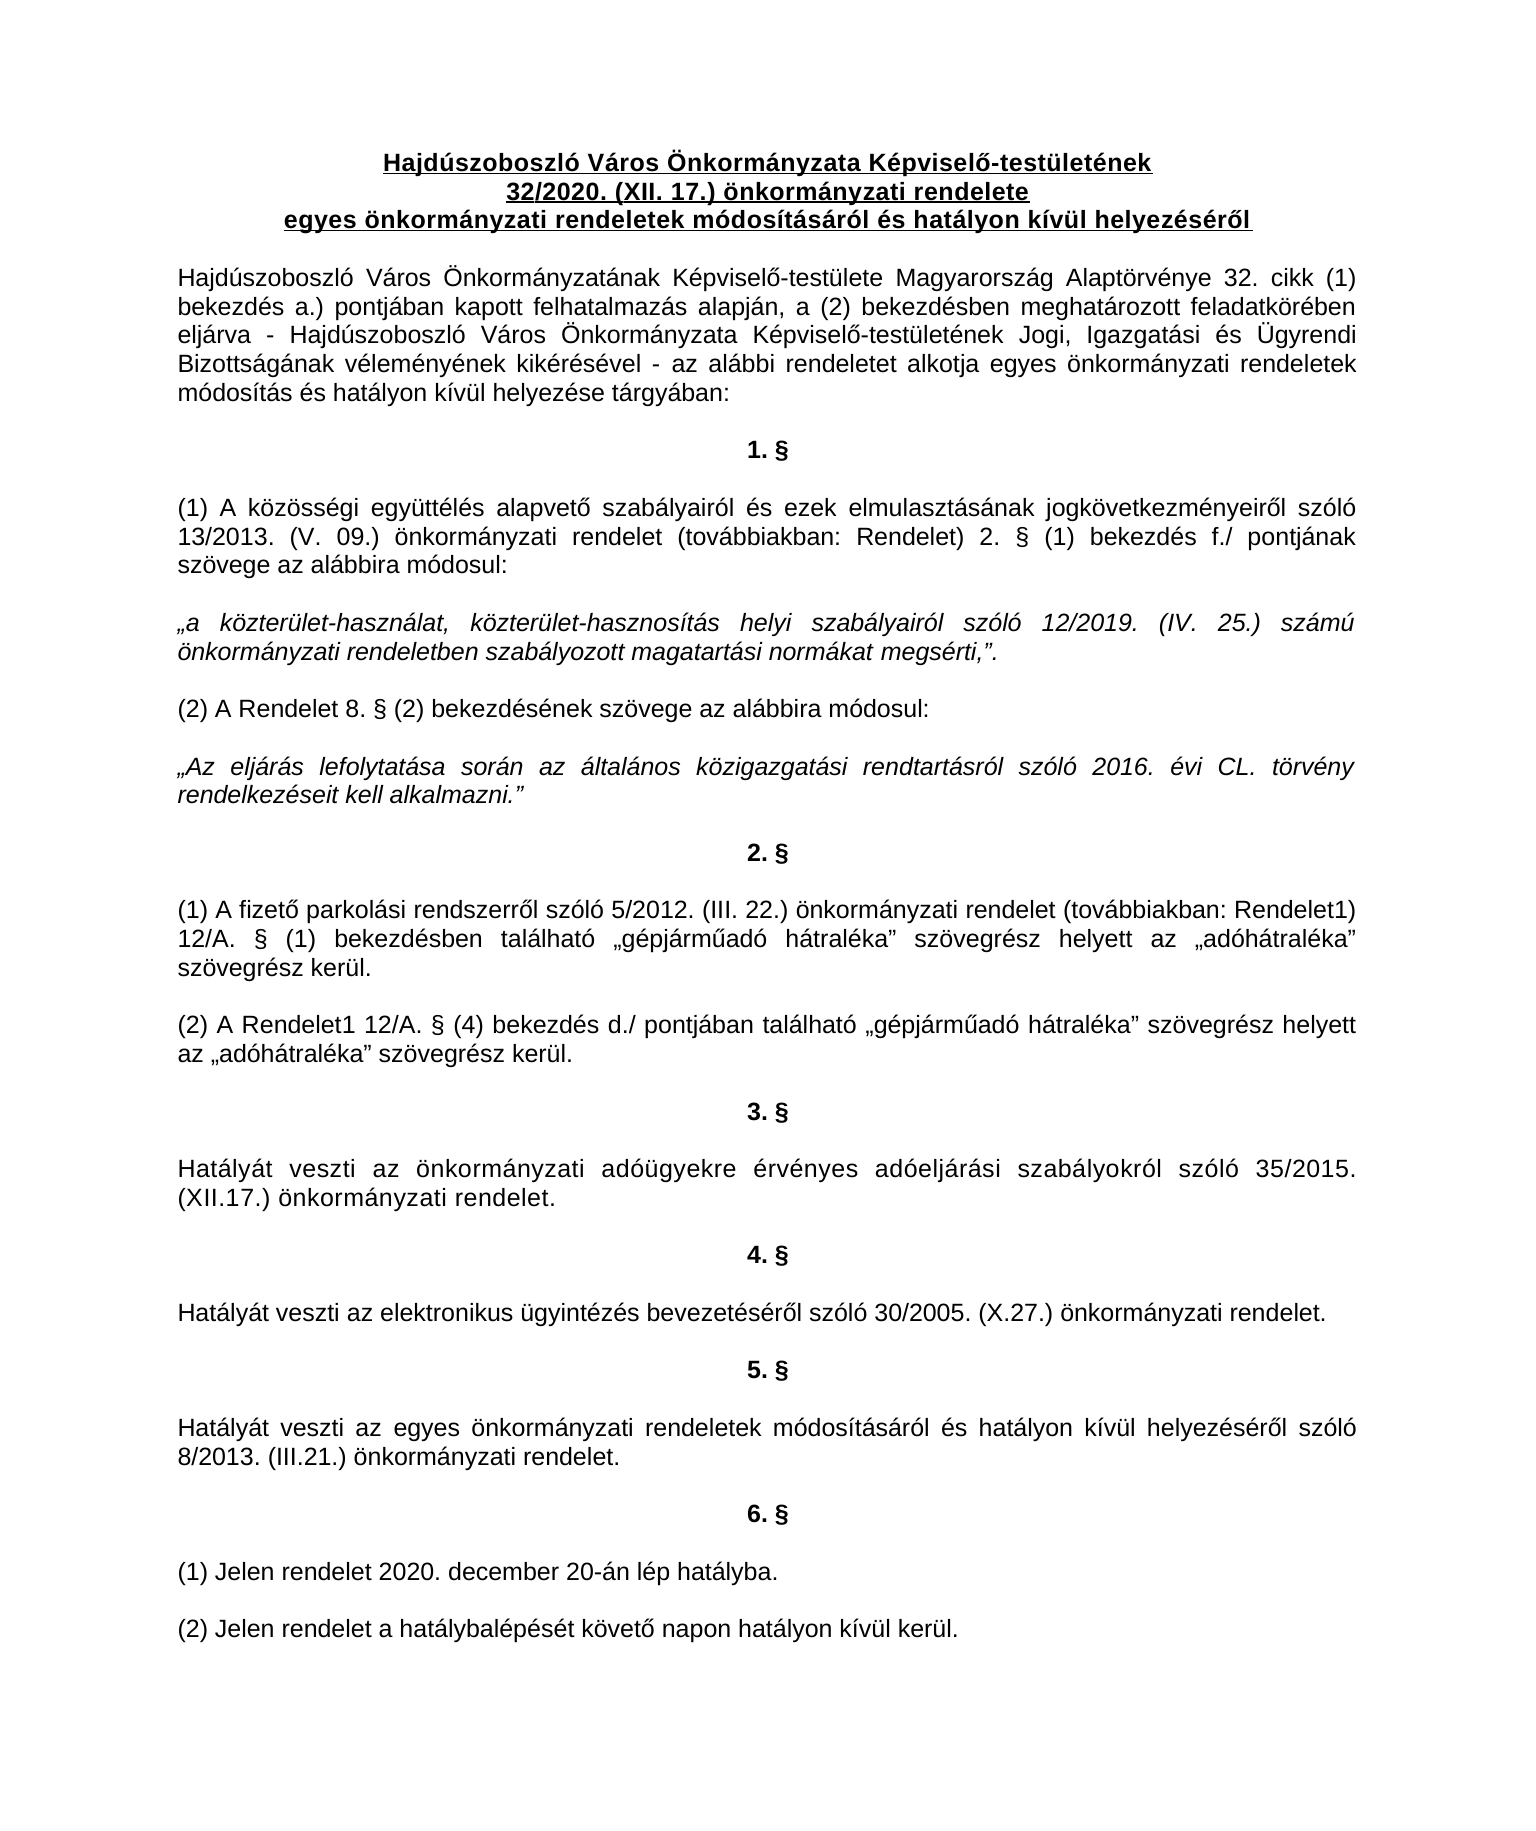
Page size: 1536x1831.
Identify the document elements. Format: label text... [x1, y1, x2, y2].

text (2) A Rendelet 8. § (2) bekezdésének szövege az alábbira módosul: [177, 694, 1358, 723]
title Hajdúszoboszló Város Önkormányzata Képviselő-testületének [177, 148, 1358, 176]
text (1) A fizető parkolási rendszerről szóló 5/2012. (III. 22.) önkormányzati rendelet (továbbiakban: Rendelet1) 12/A. § (1) bekezdésben található „gépjárműadó hátraléka” szövegrész helyett az „adóhátraléka” szövegrész kerül. [177, 895, 1358, 981]
text (2) Jelen rendelet a hatálybalépését követő napon hatályon kívül kerül. [177, 1614, 1358, 1643]
text 3. § [177, 1096, 1358, 1125]
title egyes önkormányzati rendeletek módosításáról és hatályon kívül helyezéséről [177, 205, 1358, 234]
text Hajdúszoboszló Város Önkormányzatának Képviselő-testülete Magyarország Alaptörvénye 32. cikk (1) bekezdés a.) pontjában kapott felhatalmazás alapján, a (2) bekezdésben meghatározott feladatkörében eljárva - Hajdúszoboszló Város Önkormányzata Képviselő-testületének Jogi, Igazgatási és Ügyrendi Bizottságának véleményének kikérésével - az alábbi rendeletet alkotja egyes önkormányzati rendeletek módosítás és hatályon kívül helyezése tárgyában: [177, 263, 1358, 406]
text 4. § [177, 1240, 1358, 1269]
text Hatályát veszti az elektronikus ügyintézés bevezetéséről szóló 30/2005. (X.27.) önkormányzati rendelet. [177, 1298, 1358, 1326]
text (1) A közösségi együttélés alapvető szabályairól és ezek elmulasztásának jogkövetkezményeiről szóló 13/2013. (V. 09.) önkormányzati rendelet (továbbiakban: Rendelet) 2. § (1) bekezdés f./ pontjának szövege az alábbira módosul: [177, 493, 1358, 579]
title 32/2020. (XII. 17.) önkormányzati rendelete [177, 176, 1358, 205]
text 5. § [177, 1355, 1358, 1384]
text 2. § [177, 838, 1358, 866]
text 6. § [177, 1499, 1358, 1528]
text „Az eljárás lefolytatása során az általános közigazgatási rendtartásról szóló 2016. évi CL. törvény rendelkezéseit kell alkalmazni.” [177, 751, 1358, 809]
text Hatályát veszti az egyes önkormányzati rendeletek módosításáról és hatályon kívül helyezéséről szóló 8/2013. (III.21.) önkormányzati rendelet. [177, 1413, 1358, 1470]
text 1. § [177, 435, 1358, 464]
text (2) A Rendelet1 12/A. § (4) bekezdés d./ pontjában található „gépjárműadó hátraléka” szövegrész helyett az „adóhátraléka” szövegrész kerül. [177, 1010, 1358, 1068]
title Hatályát veszti az önkormányzati adóügyekre érvényes adóeljárási szabályokról szóló 35/2015. (XII.17.) önkormányzati rendelet. [177, 1154, 1358, 1211]
text „a közterület-használat, közterület-hasznosítás helyi szabályairól szóló 12/2019. (IV. 25.) számú önkormányzati rendeletben szabályozott magatartási normákat megsérti,”. [177, 608, 1358, 665]
text (1) Jelen rendelet 2020. december 20-án lép hatályba. [177, 1556, 1358, 1585]
